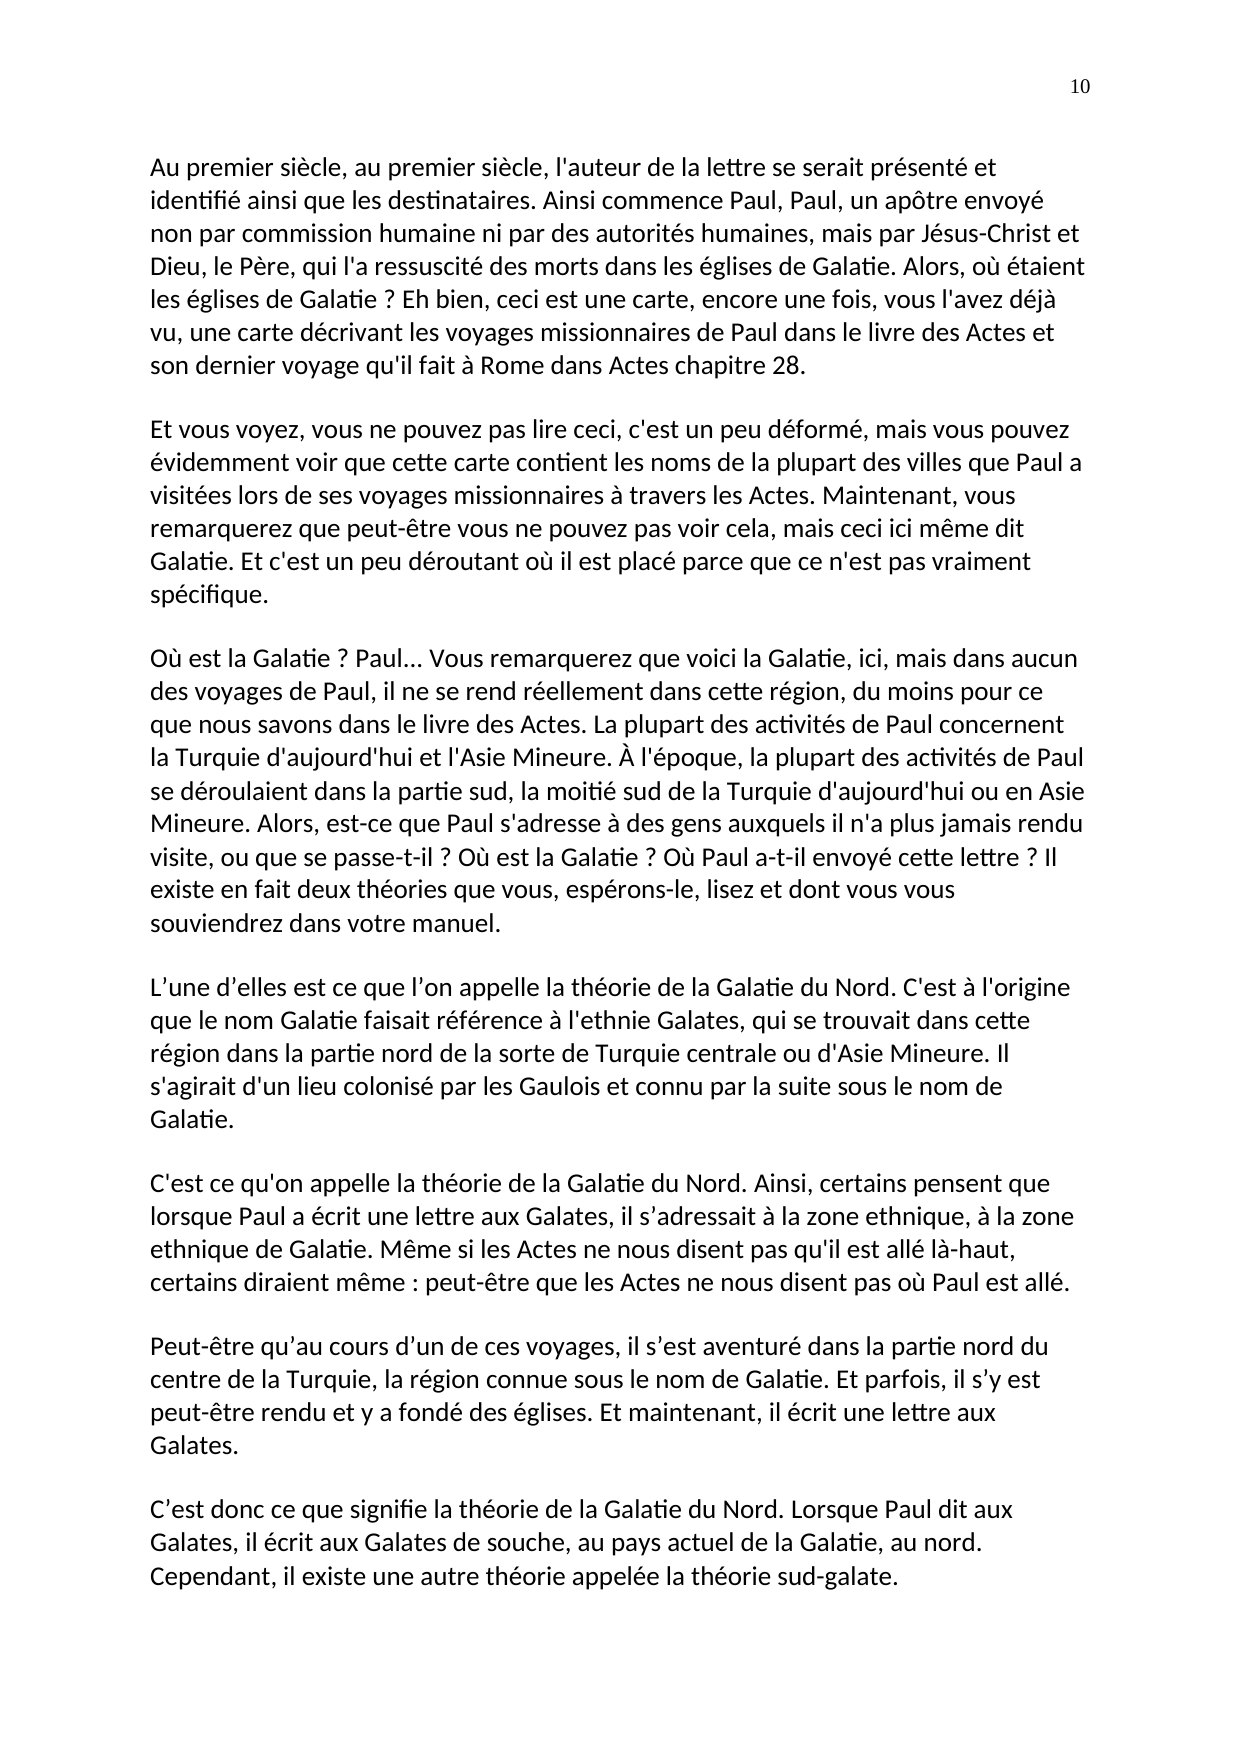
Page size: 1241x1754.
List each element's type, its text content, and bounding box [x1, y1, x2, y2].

text Peut-être qu’au cours d’un de ces voyages, il s’est aventuré dans la partie nord du centre de la Turquie, la région connue sous le nom de Galatie. Et parfois, il s’y est peut-être rendu et y a fondé des églises. Et maintenant, il écrit une lettre aux Galates. [150, 1329, 1090, 1461]
text Où est la Galatie ? Paul... Vous remarquerez que voici la Galatie, ici, mais dans aucun des voyages de Paul, il ne se rend réellement dans cette région, du moins pour ce que nous savons dans le livre des Actes. La plupart des activités de Paul concernent la Turquie d'aujourd'hui et l'Asie Mineure. À l'époque, la plupart des activités de Paul se déroulaient dans la partie sud, la moitié sud de la Turquie d'aujourd'hui ou en Asie Mineure. Alors, est-ce que Paul s'adresse à des gens auxquels il n'a plus jamais rendu visite, ou que se passe-t-il ? Où est la Galatie ? Où Paul a-t-il envoyé cette lettre ? Il existe en fait deux théories que vous, espérons-le, lisez et dont vous vous souviendrez dans votre manuel. [150, 642, 1090, 939]
text L’une d’elles est ce que l’on appelle la théorie de la Galatie du Nord. C'est à l'origine que le nom Galatie faisait référence à l'ethnie Galates, qui se trouvait dans cette région dans la partie nord de la sorte de Turquie centrale ou d'Asie Mineure. Il s'agirait d'un lieu colonisé par les Gaulois et connu par la suite sous le nom de Galatie. [150, 970, 1090, 1135]
text C'est ce qu'on appelle la théorie de la Galatie du Nord. Ainsi, certains pensent que lorsque Paul a écrit une lettre aux Galates, il s’adressait à la zone ethnique, à la zone ethnique de Galatie. Même si les Actes ne nous disent pas qu'il est allé là-haut, certains diraient même : peut-être que les Actes ne nous disent pas où Paul est allé. [150, 1166, 1090, 1298]
text Et vous voyez, vous ne pouvez pas lire ceci, c'est un peu déformé, mais vous pouvez évidemment voir que cette carte contient les noms de la plupart des villes que Paul a visitées lors de ses voyages missionnaires à travers les Actes. Maintenant, vous remarquerez que peut-être vous ne pouvez pas voir cela, mais ceci ici même dit Galatie. Et c'est un peu déroutant où il est placé parce que ce n'est pas vraiment spécifique. [150, 412, 1090, 610]
text Au premier siècle, au premier siècle, l'auteur de la lettre se serait présenté et identifié ainsi que les destinataires. Ainsi commence Paul, Paul, un apôtre envoyé non par commission humaine ni par des autorités humaines, mais par Jésus-Christ et Dieu, le Père, qui l'a ressuscité des morts dans les églises de Galatie. Alors, où étaient les églises de Galatie ? Eh bien, ceci est une carte, encore une fois, vous l'avez déjà vu, une carte décrivant les voyages missionnaires de Paul dans le livre des Actes et son dernier voyage qu'il fait à Rome dans Actes chapitre 28. [150, 150, 1090, 381]
text C’est donc ce que signifie la théorie de la Galatie du Nord. Lorsque Paul dit aux Galates, il écrit aux Galates de souche, au pays actuel de la Galatie, au nord. Cependant, il existe une autre théorie appelée la théorie sud-galate. [150, 1493, 1090, 1592]
